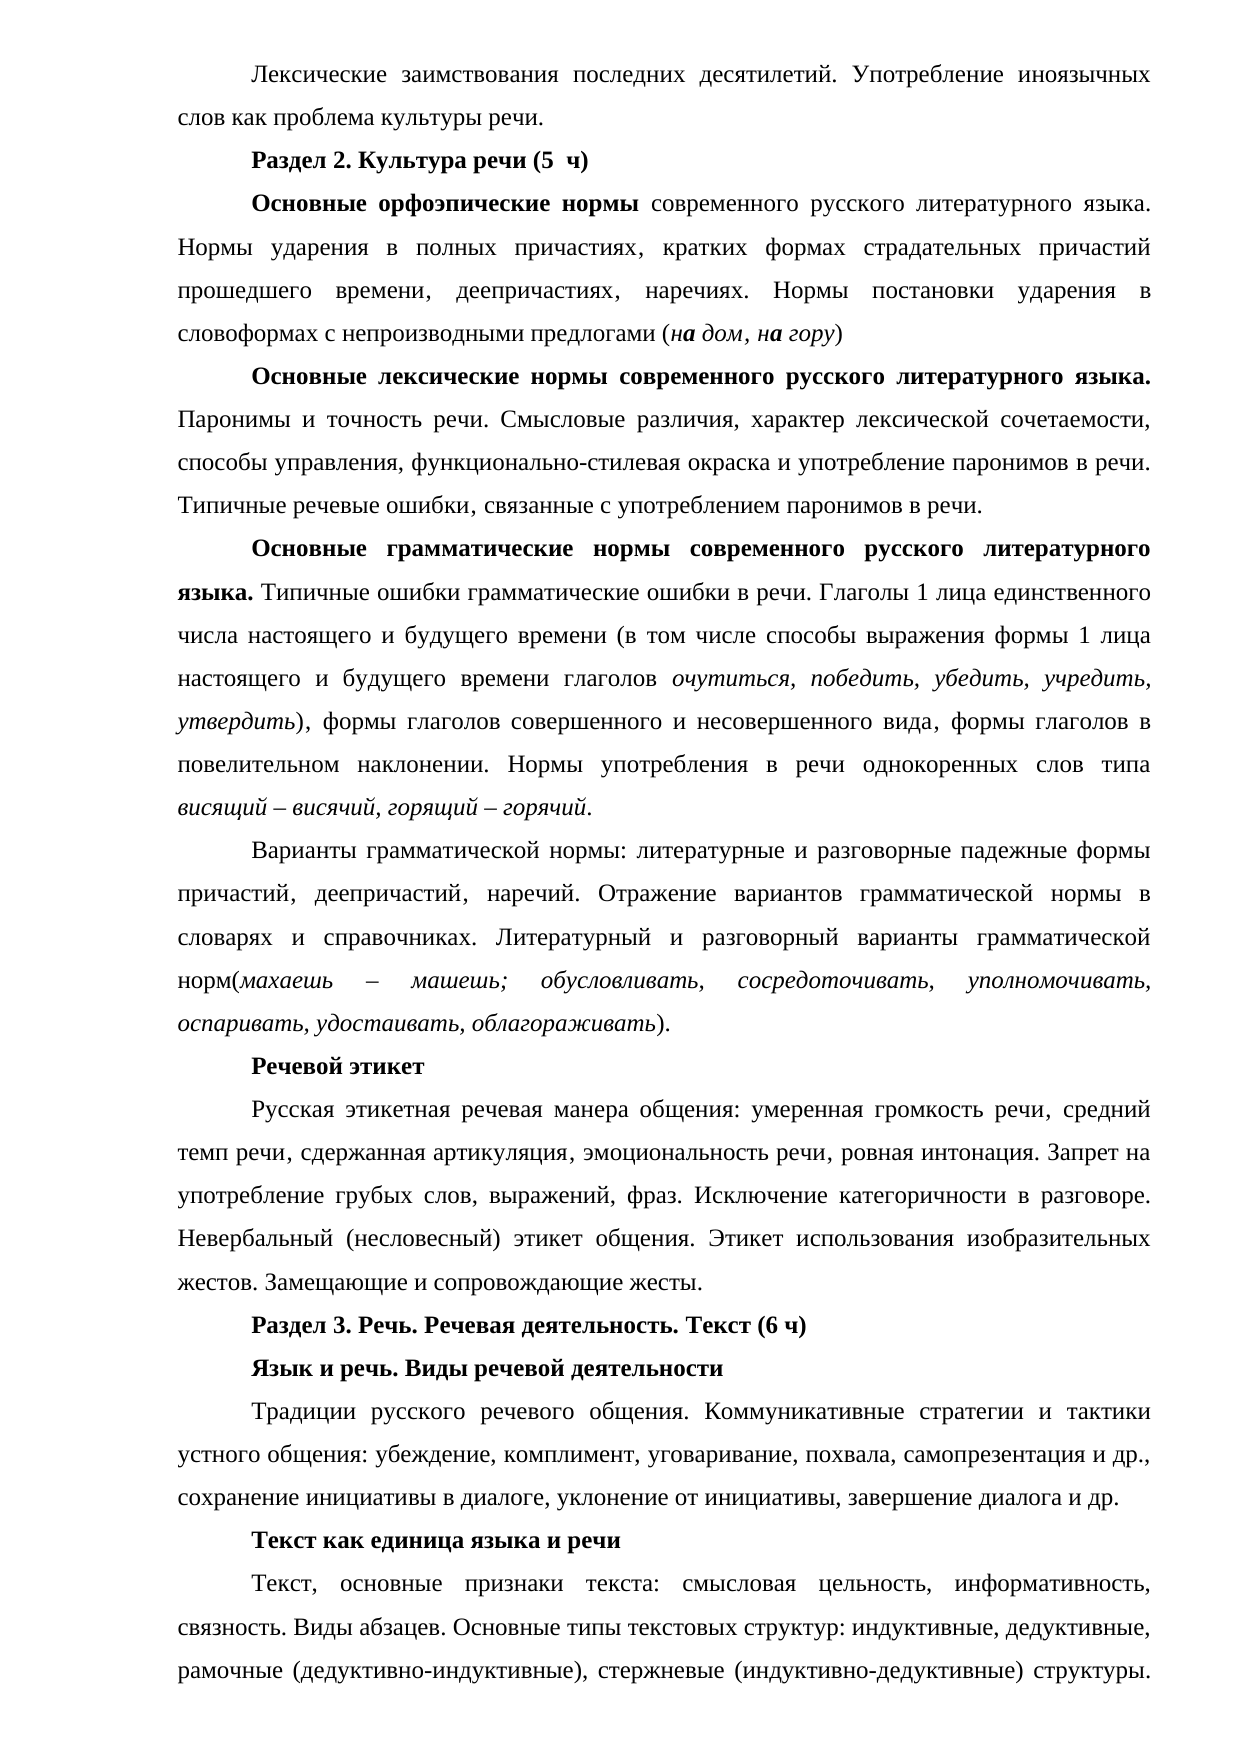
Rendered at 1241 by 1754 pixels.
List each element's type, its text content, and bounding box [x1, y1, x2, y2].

text Основные лексические нормы современного русского литературного языка. Паронимы и точность речи. Смысловые различия, характер лексической сочетаемости, способы управления, функционально-стилевая окраска и употребление паронимов в речи. Типичные речевые ошибки‚ связанные с употреблением паронимов в речи. [177, 361, 1152, 519]
text Раздел 2. Культура речи (5 ч) [177, 145, 1152, 174]
text Основные грамматические нормы современного русского литературного языка. Типичные ошибки грамматические ошибки в речи. Глаголы 1 лица единственного числа настоящего и будущего времени (в том числе способы выражения формы 1 лица настоящего и будущего времени глаголов очутиться, победить, убедить, учредить, утвердить)‚ формы глаголов совершенного и несовершенного вида‚ формы глаголов в повелительном наклонении. Нормы употребления в речи однокоренных слов типа висящий – висячий, горящий – горячий. [177, 533, 1152, 821]
text Текст как единица языка и речи [177, 1525, 1152, 1554]
text Русская этикетная речевая манера общения: умеренная громкость речи‚ средний темп речи‚ сдержанная артикуляция‚ эмоциональность речи‚ ровная интонация. Запрет на употребление грубых слов, выражений, фраз. Исключение категоричности в разговоре. Невербальный (несловесный) этикет общения. Этикет использования изобразительных жестов. Замещающие и сопровождающие жесты. [177, 1094, 1152, 1295]
text Речевой этикет [177, 1051, 1152, 1080]
text Лексические заимствования последних десятилетий. Употребление иноязычных слов как проблема культуры речи. [177, 59, 1152, 131]
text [177, 1568, 1152, 1683]
text Варианты грамматической нормы: литературные и разговорные падежные формы причастий‚ деепричастий‚ наречий. Отражение вариантов грамматической нормы в словарях и справочниках. Литературный и разговорный варианты грамматической норм(махаешь – машешь; обусловливать, сосредоточивать, уполномочивать, оспаривать, удостаивать, облагораживать). [177, 835, 1152, 1037]
text Традиции русского речевого общения. Коммуникативные стратегии и тактики устного общения: убеждение, комплимент, уговаривание, похвала, самопрезентация и др., сохранение инициативы в диалоге, уклонение от инициативы, завершение диалога и др. [177, 1396, 1152, 1511]
text Основные орфоэпические нормы современного русского литературного языка. Нормы ударения в полных причастиях‚ кратких формах страдательных причастий прошедшего времени‚ деепричастиях‚ наречиях. Нормы постановки ударения в словоформах с непроизводными предлогами (на дом‚ на гору) [177, 188, 1152, 347]
text Язык и речь. Виды речевой деятельности [177, 1353, 1152, 1382]
text Раздел 3. Речь. Речевая деятельность. Текст (6 ч) [177, 1310, 1152, 1338]
